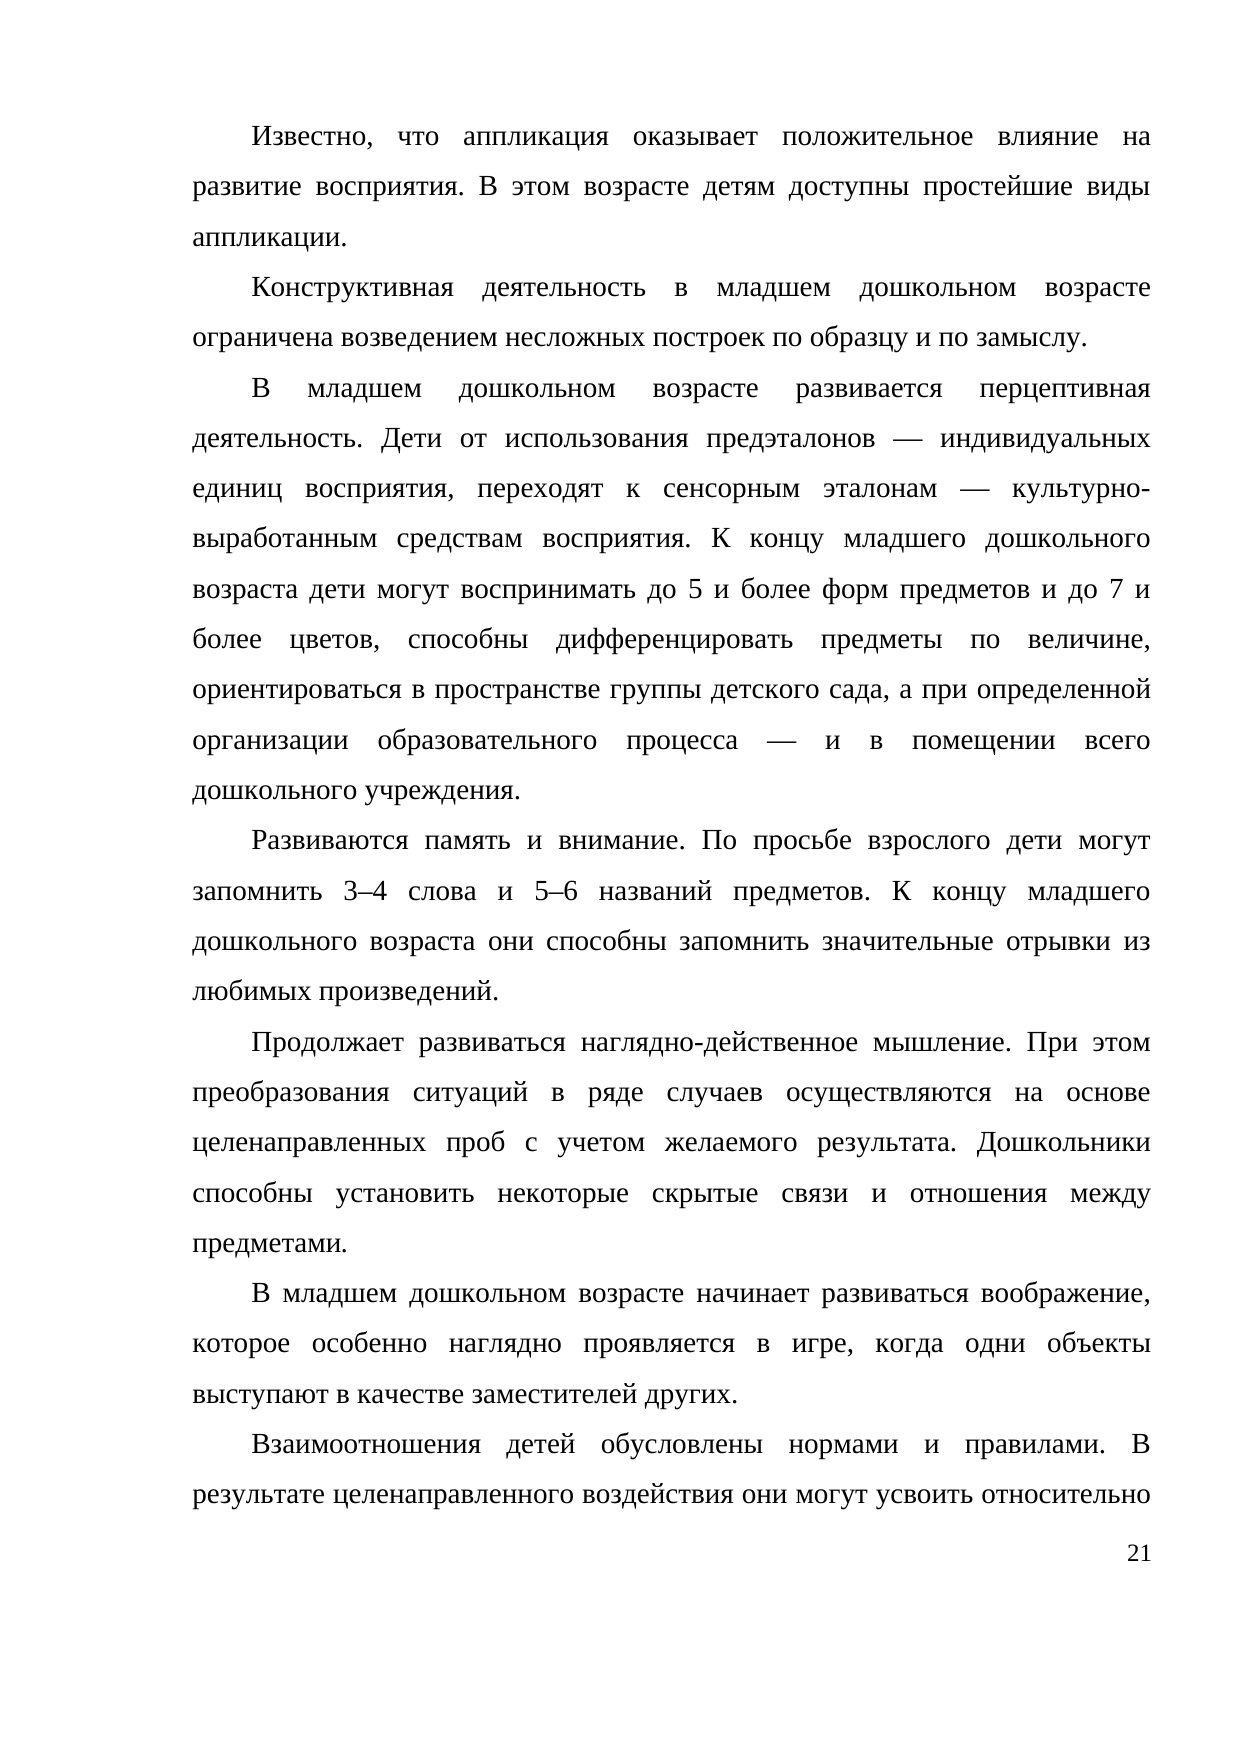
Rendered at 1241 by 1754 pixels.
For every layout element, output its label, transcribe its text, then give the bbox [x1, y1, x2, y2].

text Продолжает развиваться наглядно-действенное мышление. При этом преобразования ситуаций в ряде случаев осуществляются на основе целенаправленных проб с учетом желаемого результата. Дошкольники способны установить некоторые скрытые связи и отношения между предметами. [192, 1024, 1152, 1258]
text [192, 1426, 1152, 1510]
text Конструктивная деятельность в младшем дошкольном возрасте ограничена возведением несложных построек по образцу и по замыслу. [192, 269, 1152, 353]
text Развиваются память и внимание. По просьбе взрослого дети могут запомнить 3–4 слова и 5–6 названий предметов. К концу младшего дошкольного возраста они способны запомнить значительные отрывки из любимых произведений. [192, 822, 1152, 1007]
text Известно, что аппликация оказывает положительное влияние на развитие восприятия. В этом возрасте детям доступны простейшие виды аппликации. [192, 118, 1152, 252]
text В младшем дошкольном возрасте развивается перцептивная деятельность. Дети от использования предэталонов — индивидуальных единиц восприятия, переходят к сенсорным эталонам — культурно-выработанным средствам восприятия. К концу младшего дошкольного возраста дети могут воспринимать до 5 и более форм предметов и до 7 и более цветов, способны дифференцировать предметы по величине, ориентироваться в пространстве группы детского сада, а при определенной организации образовательного процесса — и в помещении всего дошкольного учреждения. [192, 370, 1152, 806]
text В младшем дошкольном возрасте начинает развиваться воображение, которое особенно наглядно проявляется в игре, когда одни объекты выступают в качестве заместителей других. [192, 1275, 1152, 1409]
